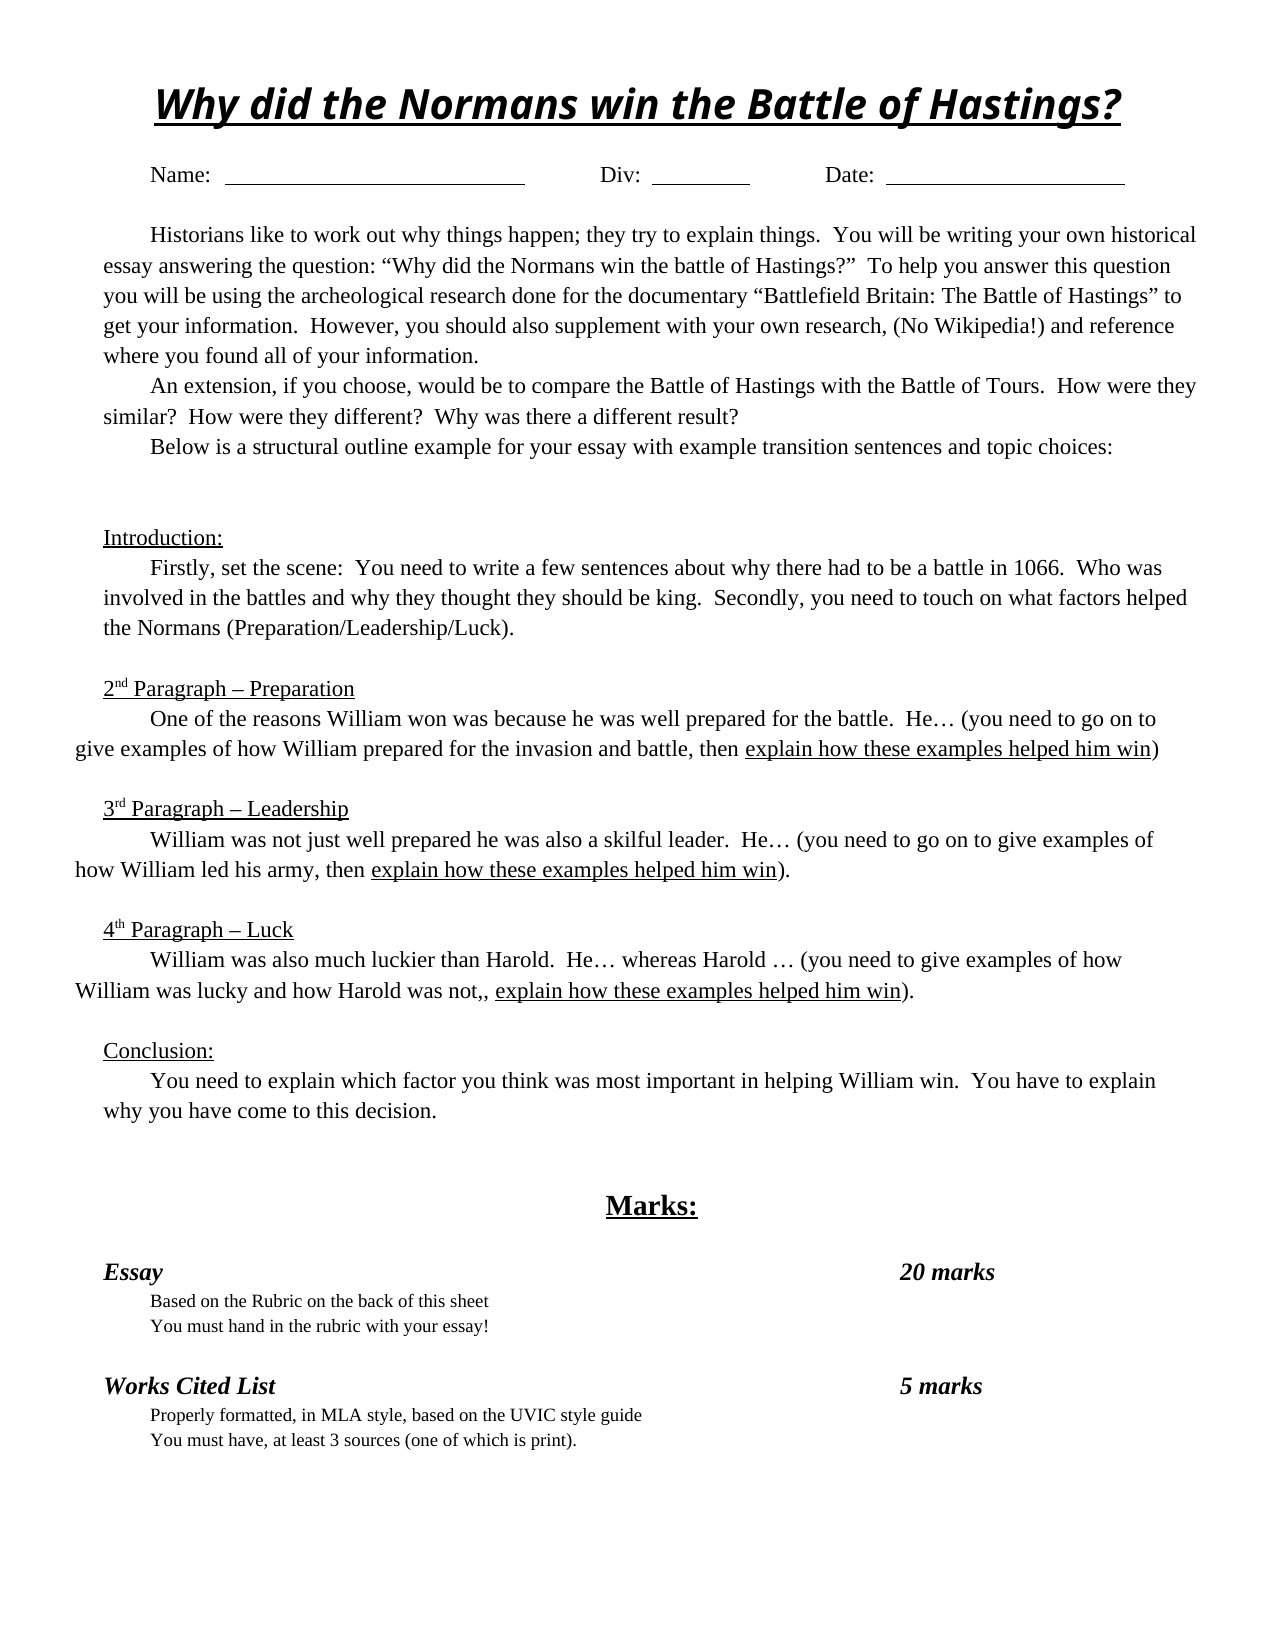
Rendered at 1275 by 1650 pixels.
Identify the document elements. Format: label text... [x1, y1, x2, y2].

text 2nd Paragraph – Preparation [75, 674, 1200, 701]
text Conclusion: [103, 1037, 1200, 1063]
text You need to explain which factor you think was most important in helping William win. You have to explain why you have come to this decision. [103, 1067, 1200, 1124]
text Below is a structural outline example for your essay with example transition sentences and topic choices: [103, 433, 1200, 459]
text An extension, if you choose, would be to compare the Battle of Hastings with the Battle of Tours. How were they similar? How were they different? Why was there a different result? [103, 372, 1200, 429]
text Properly formatted, in MLA style, based on the UVIC style guide [75, 1404, 1200, 1426]
text Works Cited List 5 marks [75, 1371, 1200, 1400]
text Based on the Rubric on the back of this sheet [75, 1290, 1200, 1311]
text Marks: [103, 1188, 1200, 1222]
text Firstly, set the scene: You need to write a few sentences about why there had to be a battle in 1066. Who was involved in the battles and why they thought they should be king. Secondly, you need to touch on what factors helped the Normans (Preparation/Leadership/Luck). [103, 554, 1200, 641]
text 4th Paragraph – Luck [75, 916, 1200, 943]
text One of the reasons William won was because he was well prepared for the battle. He… (you need to go on to give examples of how William prepared for the invasion and battle, then explain how these examples helped him win) [75, 705, 1200, 761]
text You must have, at least 3 sources (one of which is print). [75, 1429, 1200, 1450]
text William was also much luckier than Harold. He… whereas Harold … (you need to give examples of how William was lucky and how Harold was not,, explain how these examples helped him win). [75, 946, 1200, 1003]
text You must hand in the rubric with your essay! [75, 1315, 1200, 1337]
text Introduction: [103, 523, 1200, 550]
text Name: Div: Date: [75, 161, 1200, 187]
text Historians like to work out why things happen; they try to explain things. You will be writing your own historical essay answering the question: “Why did the Normans win the battle of Hastings?” To help you answer this question you will be using the archeological research done for the documentary “Battlefield Britain: The Battle of Hastings” to get your information. However, you should also supplement with your own research, (No Wikipedia!) and reference where you found all of your information. [103, 221, 1200, 369]
text William was not just well prepared he was also a skilful leader. He… (you need to go on to give examples of how William led his army, then explain how these examples helped him win). [75, 826, 1200, 882]
text Essay 20 marks [75, 1257, 1200, 1286]
text 3rd Paragraph – Leadership [75, 795, 1200, 822]
text Why did the Normans win the Battle of Hastings? [75, 75, 1200, 132]
